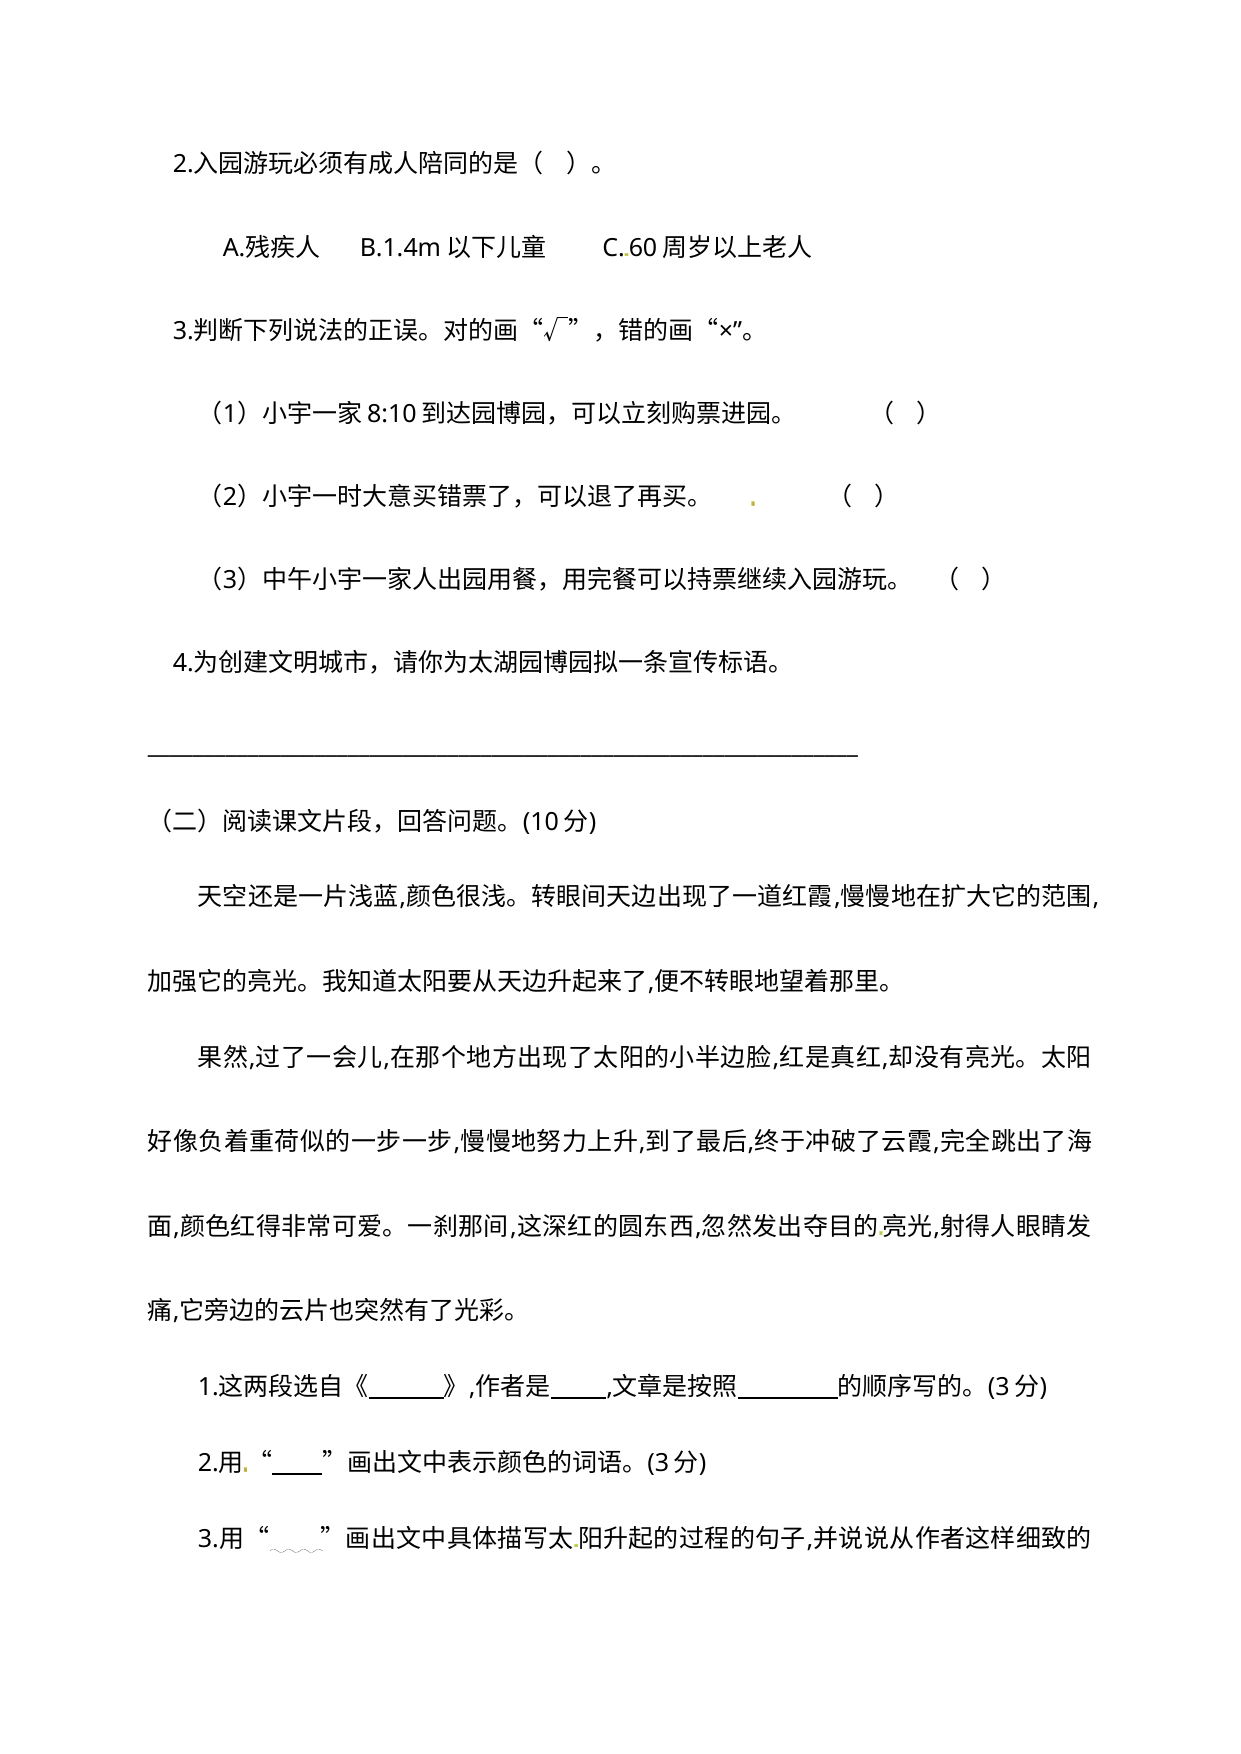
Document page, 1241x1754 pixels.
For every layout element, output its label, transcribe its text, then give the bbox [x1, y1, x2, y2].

text 3.判断下列说法的正误。对的画“√”，错的画“×”。 [148, 296, 1093, 361]
text （二）阅读课文片段，回答问题。(10分) [148, 787, 1093, 852]
text （1）小宇一家8:10到达园博园，可以立刻购票进园。 （ ） [148, 379, 1093, 444]
text 4.为创建文明城市，请你为太湖园博园拟一条宣传标语。 [148, 628, 1093, 693]
text （3）中午小宇一家人出园用餐，用完餐可以持票继续入园游玩。 （ ） [148, 545, 1093, 610]
text A.残疾人 B.1.4m以下儿童 C.60周岁以上老人 [148, 213, 1093, 278]
text ________________________________________________________________ [148, 711, 1093, 776]
text 2.入园游玩必须有成人陪同的是（ ）。 [148, 129, 1093, 194]
text 果然,过了一会儿,在那个地方出现了太阳的小半边脸,红是真红,却没有亮光。太阳好像负着重荷似的一步一步,慢慢地努力上升,到了最后,终于冲破了云霞,完全跳出了海面,颜色红得非常可爱。一刹那间,这深红的圆东西,忽然发出夺目的亮光,射得人眼睛发痛,它旁边的云片也突然有了光彩。 [148, 1023, 1093, 1341]
text 1.这两段选自《 》,作者是 ,文章是按照 的顺序写的。(3分) [来源:学科网ZXXK] [148, 1352, 1093, 1417]
text 2.用“ ”画出文中表示颜色的词语。(3分) [148, 1428, 1093, 1493]
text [148, 1504, 1093, 1569]
text 天空还是一片浅蓝,颜色很浅。转眼间天边出现了一道红霞,慢慢地在扩大它的范围,加强它的亮光。我知道太阳要从天边升起来了,便不转眼地望着那里。 [148, 862, 1093, 1012]
text （2）小宇一时大意买错票了，可以退了再买。 （ ） [148, 462, 1093, 527]
